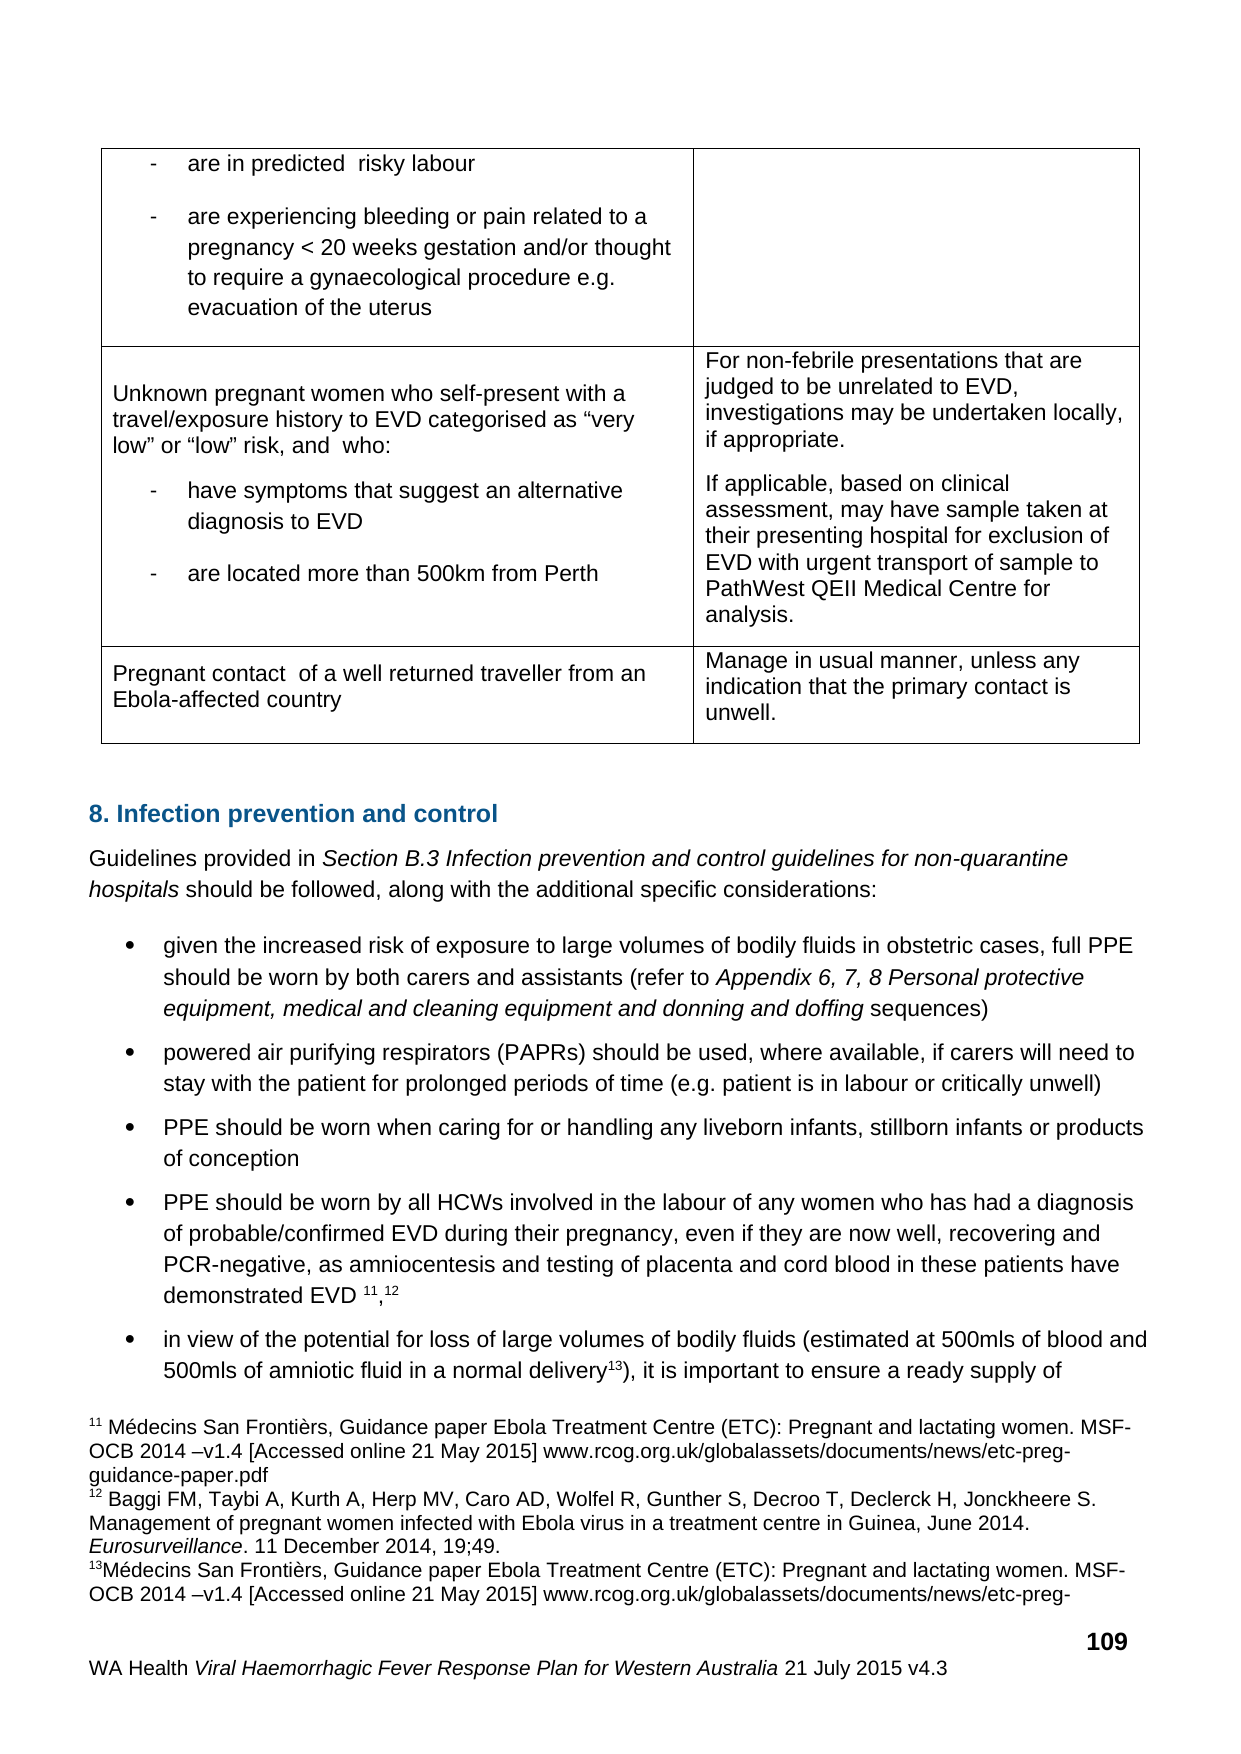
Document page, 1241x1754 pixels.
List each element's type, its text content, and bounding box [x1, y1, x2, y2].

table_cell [694, 149, 1139, 346]
list PPE should be worn when caring for or handling any liveborn infants, stillborn infants or products of conception [126, 1109, 1152, 1171]
table_cell For non-febrile presentations that are judged to be unrelated to EVD, investigations may be undertaken locally, if appropriate. If applicable, based on clinical assessment, may have sample taken at their presenting hospital for exclusion of EVD with urgent transport of sample to PathWest QEII Medical Centre for analysis. [694, 347, 1139, 646]
list powered air purifying respirators (PAPRs) should be used, where available, if carers will need to stay with the patient for prolonged periods of time (e.g. patient is in labour or critically unwell) [126, 1034, 1152, 1096]
subtitle 8. Infection prevention and control [89, 796, 1152, 828]
table_cell Unknown pregnant women who self-present with a travel/exposure history to EVD categorised as “very low” or “low” risk, and who: have symptoms that suggest an alternative diagnosis to EVD are located more than 500km from Perth [102, 347, 693, 646]
table_cell Manage in usual manner, unless any indication that the primary contact is unwell. [694, 647, 1139, 743]
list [126, 1321, 1152, 1384]
list PPE should be worn by all HCWs involved in the labour of any women who has had a diagnosis of probable/confirmed EVD during their pregnancy, even if they are now well, recovering and PCR-negative, as amniocentesis and testing of placenta and cord blood in these patients have demonstrated EVD , [126, 1184, 1152, 1309]
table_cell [102, 149, 693, 346]
table_cell Pregnant contact of a well returned traveller from an Ebola-affected country [102, 647, 693, 743]
list given the increased risk of exposure to large volumes of bodily fluids in obstetric cases, full PPE should be worn by both carers and assistants (refer to Appendix 6, 7, 8 Personal protective equipment, medical and cleaning equipment and donning and doffing sequences) [126, 928, 1152, 1021]
text Guidelines provided in Section B.3 Infection prevention and control guidelines for non-quarantine hospitals should be followed, along with the additional specific considerations: [89, 840, 1152, 903]
